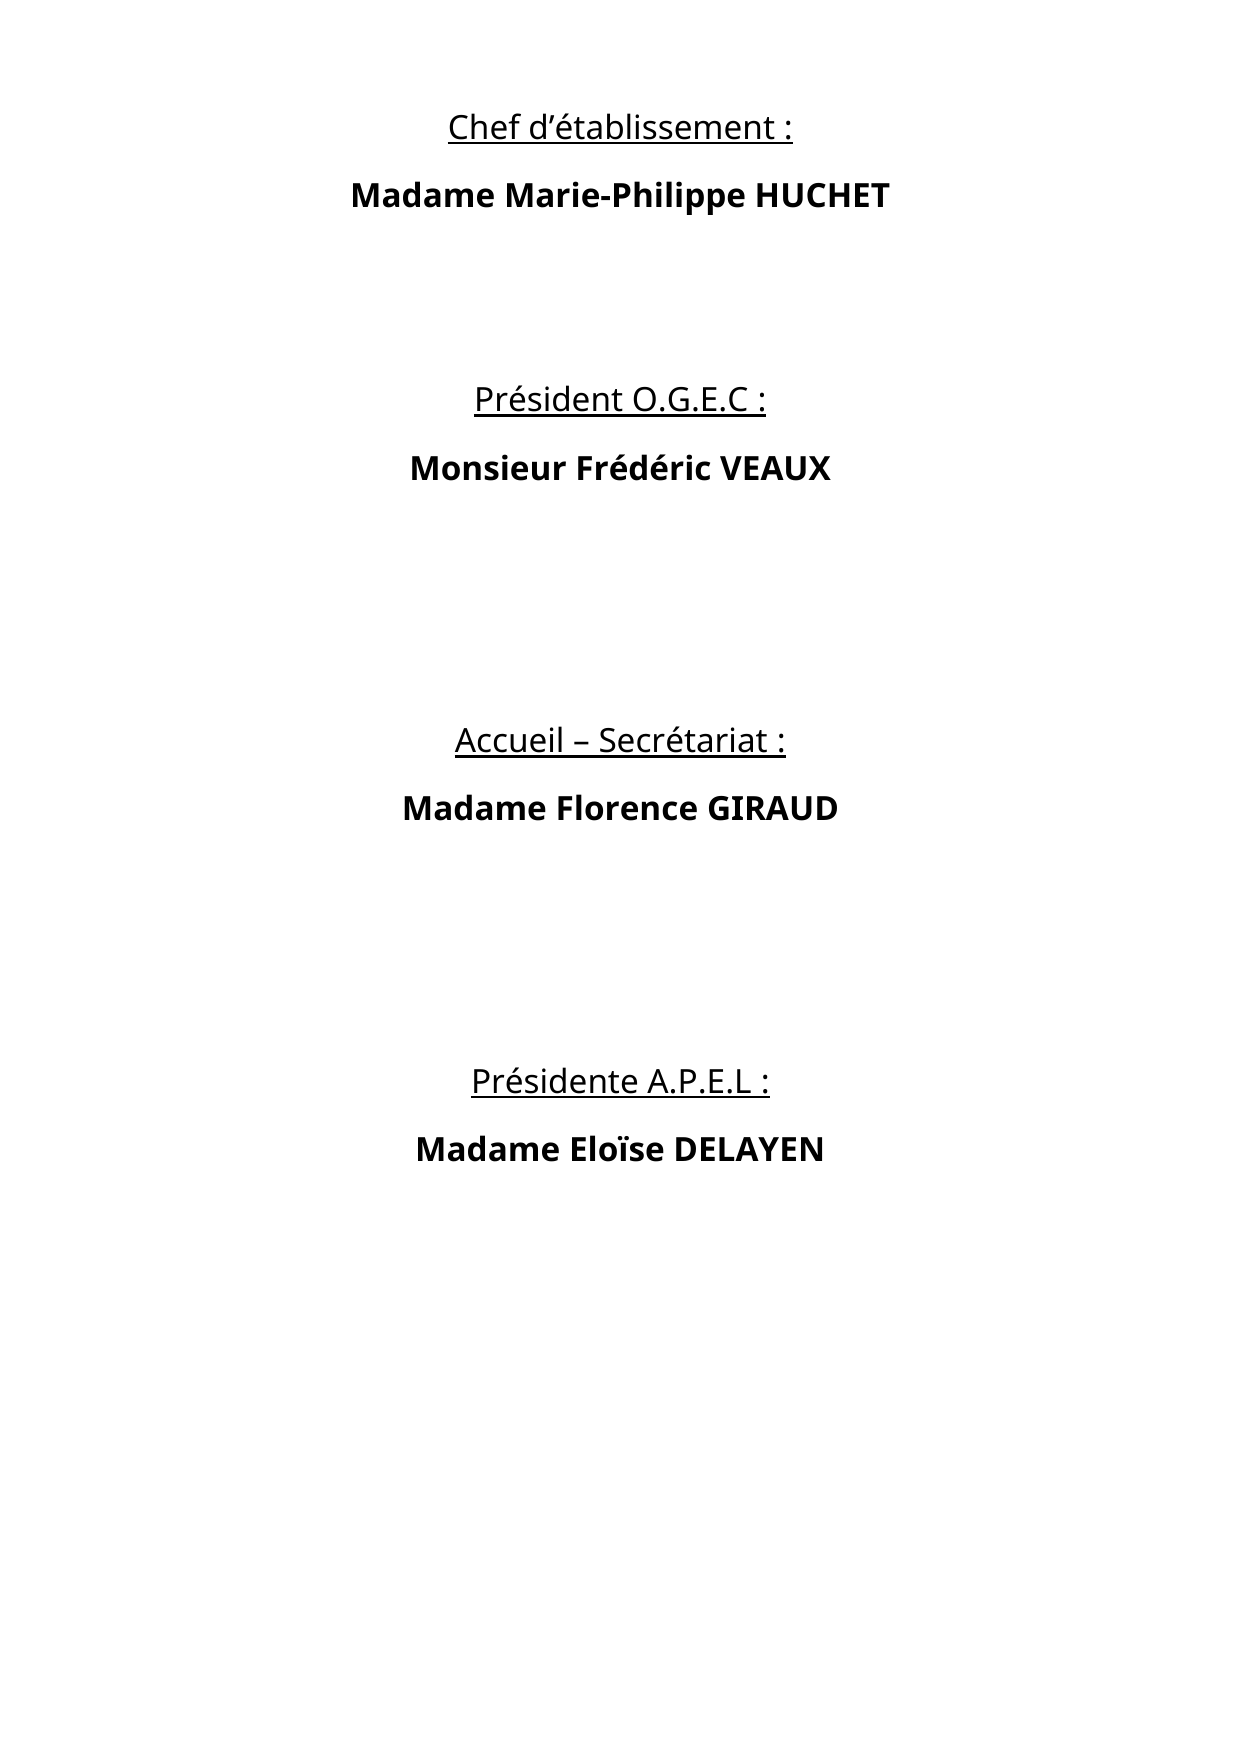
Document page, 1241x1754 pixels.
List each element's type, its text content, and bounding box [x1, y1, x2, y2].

text Madame Eloïse DELAYEN [75, 1126, 1165, 1171]
title Président O.G.E.C : [75, 376, 1165, 422]
title Présidente A.P.E.L : [75, 1057, 1165, 1103]
title Chef d’établissement : [75, 104, 1165, 149]
title Accueil – Secrétariat : [75, 717, 1165, 762]
title Monsieur Frédéric VEAUX [75, 444, 1165, 490]
title Madame Marie-Philippe HUCHET [75, 172, 1165, 217]
title Madame Florence GIRAUD [75, 785, 1165, 830]
